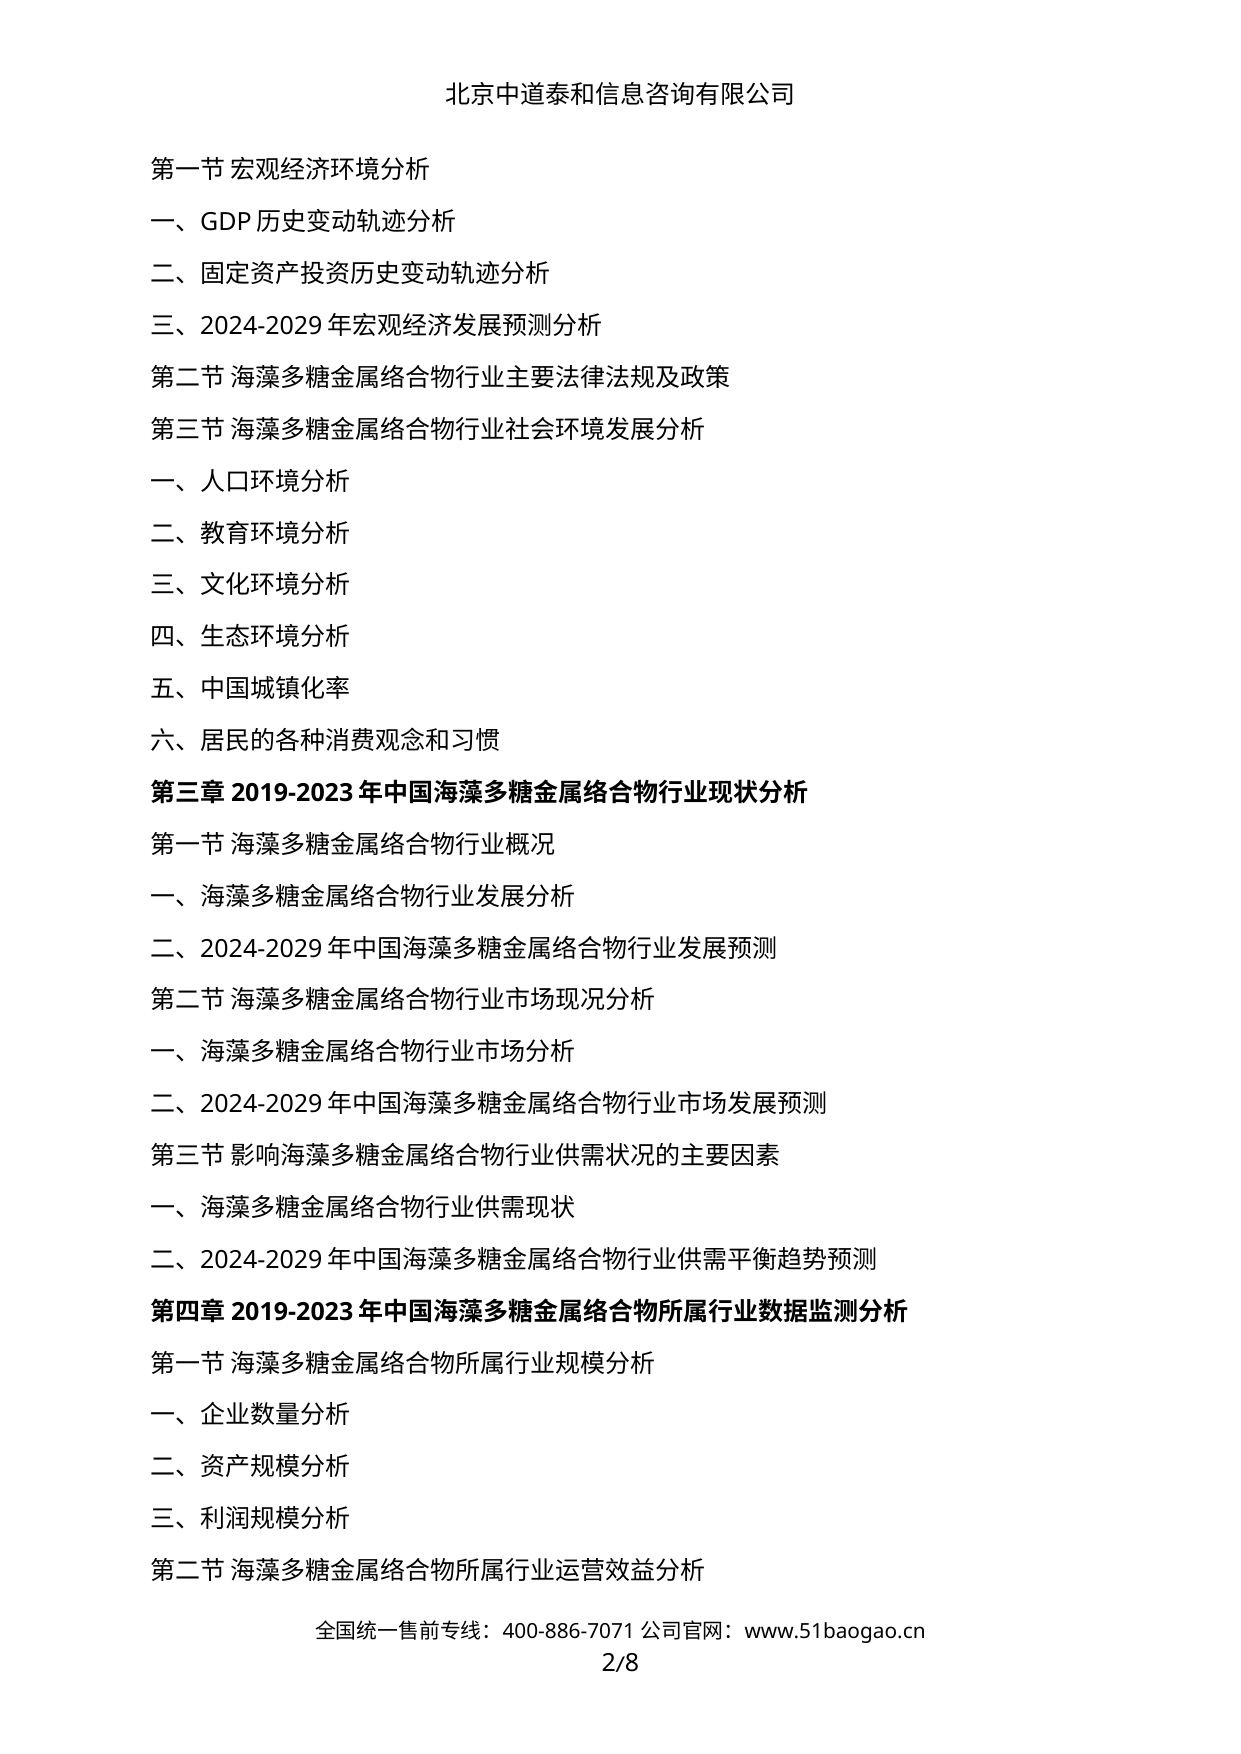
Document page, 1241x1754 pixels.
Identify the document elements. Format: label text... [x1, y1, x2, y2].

text 二、教育环境分析 [150, 513, 1090, 549]
text 第四章 2019-2023年中国海藻多糖金属络合物所属行业数据监测分析 [150, 1291, 1090, 1327]
text 三、利润规模分析 [150, 1499, 1090, 1535]
text 第一节 宏观经济环境分析 [150, 150, 1090, 186]
text 第三节 海藻多糖金属络合物行业社会环境发展分析 [150, 409, 1090, 446]
text 第二节 海藻多糖金属络合物行业市场现况分析 [150, 980, 1090, 1016]
text 二、2024-2029年中国海藻多糖金属络合物行业发展预测 [150, 928, 1090, 964]
text 六、居民的各种消费观念和习惯 [150, 721, 1090, 757]
text 二、2024-2029年中国海藻多糖金属络合物行业供需平衡趋势预测 [150, 1239, 1090, 1276]
text 第二节 海藻多糖金属络合物行业主要法律法规及政策 [150, 357, 1090, 394]
text 三、2024-2029年宏观经济发展预测分析 [150, 306, 1090, 342]
text 第三章 2019-2023年中国海藻多糖金属络合物行业现状分析 [150, 772, 1090, 809]
text 第三节 影响海藻多糖金属络合物行业供需状况的主要因素 [150, 1136, 1090, 1172]
text 四、生态环境分析 [150, 617, 1090, 653]
text 一、企业数量分析 [150, 1395, 1090, 1431]
text 二、2024-2029年中国海藻多糖金属络合物行业市场发展预测 [150, 1084, 1090, 1120]
text 二、固定资产投资历史变动轨迹分析 [150, 254, 1090, 290]
text 三、文化环境分析 [150, 565, 1090, 601]
text 第一节 海藻多糖金属络合物行业概况 [150, 824, 1090, 861]
text 一、海藻多糖金属络合物行业供需现状 [150, 1187, 1090, 1224]
text 第二节 海藻多糖金属络合物所属行业运营效益分析 [150, 1551, 1090, 1587]
text 一、GDP历史变动轨迹分析 [150, 202, 1090, 238]
text 五、中国城镇化率 [150, 669, 1090, 705]
text 第一节 海藻多糖金属络合物所属行业规模分析 [150, 1343, 1090, 1379]
text 一、人口环境分析 [150, 461, 1090, 497]
text 二、资产规模分析 [150, 1447, 1090, 1483]
text 一、海藻多糖金属络合物行业发展分析 [150, 876, 1090, 912]
text 一、海藻多糖金属络合物行业市场分析 [150, 1032, 1090, 1068]
